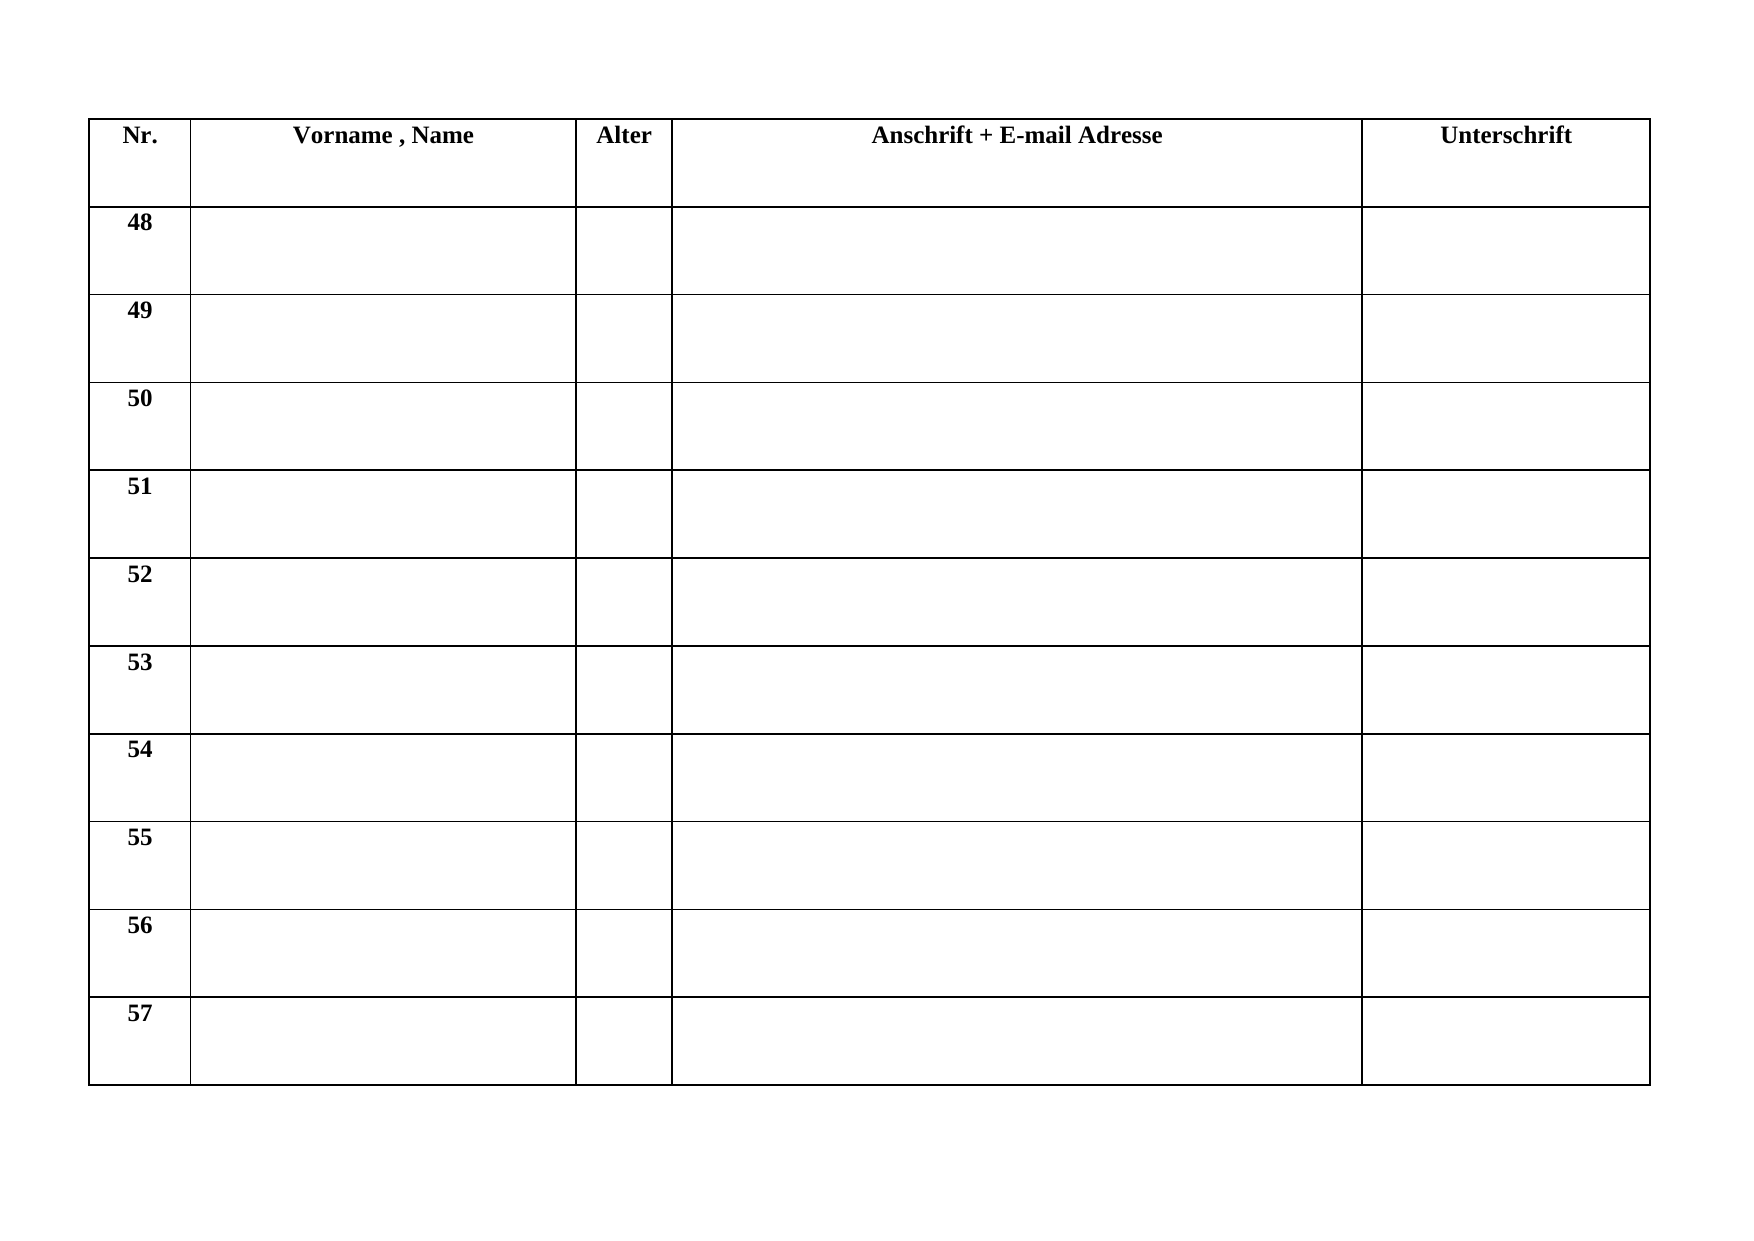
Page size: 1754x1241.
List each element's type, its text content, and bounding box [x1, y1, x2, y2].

table_cell Anschrift + E-mail Adresse [673, 120, 1361, 206]
table_cell [1363, 998, 1649, 1084]
table_cell [191, 208, 575, 294]
table_cell 54 [90, 735, 190, 821]
table_cell [673, 208, 1361, 294]
table_cell 52 [90, 559, 190, 645]
table_cell [1363, 735, 1649, 821]
table_cell 51 [90, 471, 190, 557]
table_cell [673, 295, 1361, 382]
table_cell [1363, 822, 1649, 908]
table_cell [1363, 208, 1649, 294]
table_cell [577, 822, 671, 908]
table_cell Unterschrift [1363, 120, 1649, 206]
table_cell [673, 471, 1361, 557]
table_cell 55 [90, 822, 190, 908]
table_cell [577, 910, 671, 996]
table_cell [673, 647, 1361, 733]
table_cell [673, 735, 1361, 821]
table_cell [191, 471, 575, 557]
table_cell [673, 559, 1361, 645]
table_cell [1363, 295, 1649, 382]
table_cell [577, 471, 671, 557]
table_cell [1363, 471, 1649, 557]
table_cell [191, 647, 575, 733]
table_cell [673, 822, 1361, 908]
table_cell [191, 998, 575, 1084]
table_cell [673, 998, 1361, 1084]
table_cell [191, 910, 575, 996]
table_cell [191, 383, 575, 469]
table_cell [577, 383, 671, 469]
table_cell [191, 559, 575, 645]
table_cell [191, 295, 575, 382]
table_cell [1363, 559, 1649, 645]
table_cell 56 [90, 910, 190, 996]
table_cell [577, 208, 671, 294]
table_cell [577, 559, 671, 645]
table_cell 53 [90, 647, 190, 733]
table_cell 50 [90, 383, 190, 469]
table_cell [1363, 647, 1649, 733]
table_cell 48 [90, 208, 190, 294]
table_cell [191, 735, 575, 821]
table_cell [577, 998, 671, 1084]
table_cell [673, 383, 1361, 469]
table_cell [577, 295, 671, 382]
table_cell [577, 735, 671, 821]
table_cell Vorname , Name [191, 120, 575, 206]
table_cell Nr. [90, 120, 190, 206]
table_cell Alter [577, 120, 671, 206]
table_cell 57 [90, 998, 190, 1084]
table_cell [1363, 383, 1649, 469]
table_cell 49 [90, 295, 190, 382]
table_cell [673, 910, 1361, 996]
table_cell [1363, 910, 1649, 996]
table_cell [577, 647, 671, 733]
table_cell [191, 822, 575, 908]
